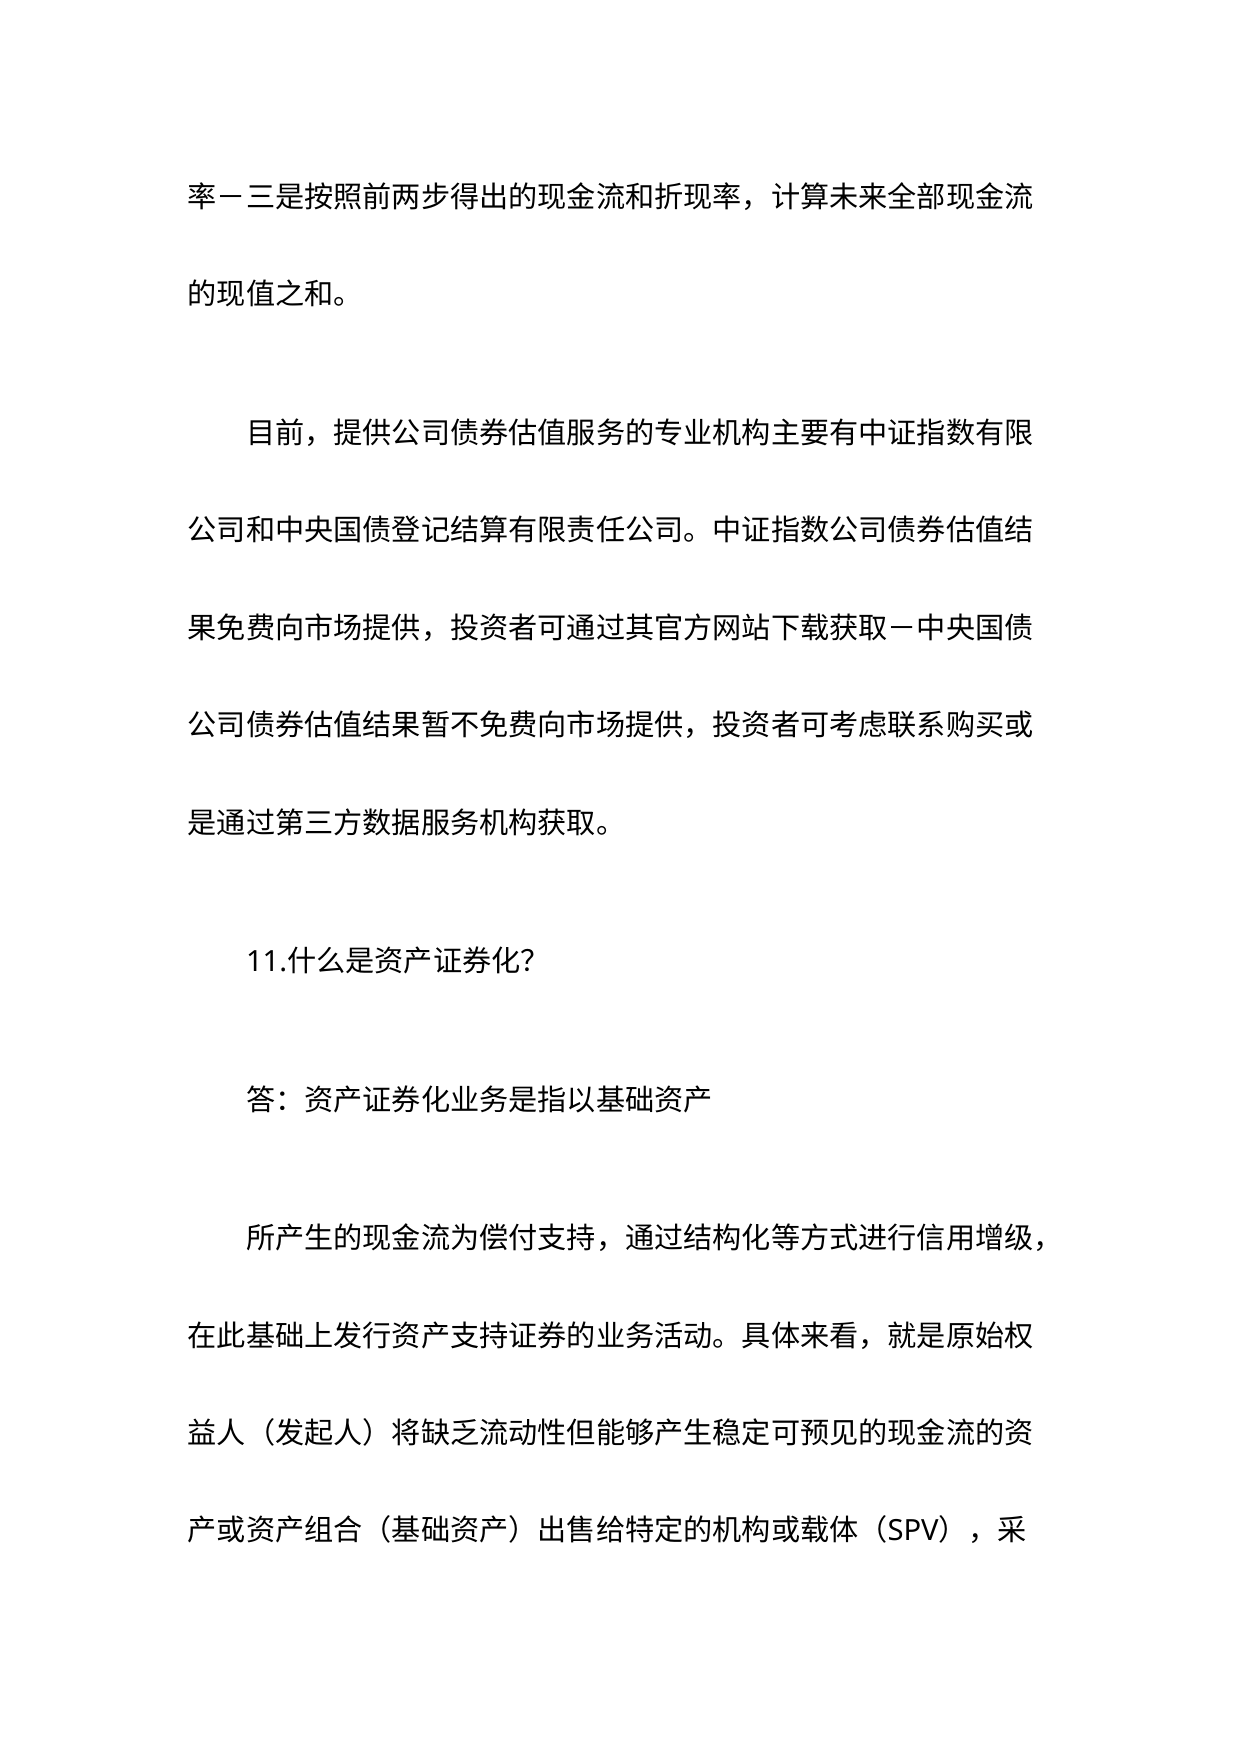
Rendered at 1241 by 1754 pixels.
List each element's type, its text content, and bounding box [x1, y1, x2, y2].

text 目前，提供公司债券估值服务的专业机构主要有中证指数有限公司和中央国债登记结算有限责任公司。中证指数公司债券估值结果免费向市场提供，投资者可通过其官方网站下载获取－中央国债公司债券估值结果暂不免费向市场提供，投资者可考虑联系购买或是通过第三方数据服务机构获取。 [187, 398, 1053, 853]
text 答：资产证券化业务是指以基础资产 [187, 1065, 1053, 1130]
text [187, 162, 1053, 324]
text 11.什么是资产证券化？ [187, 926, 1053, 991]
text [187, 1203, 1053, 1561]
